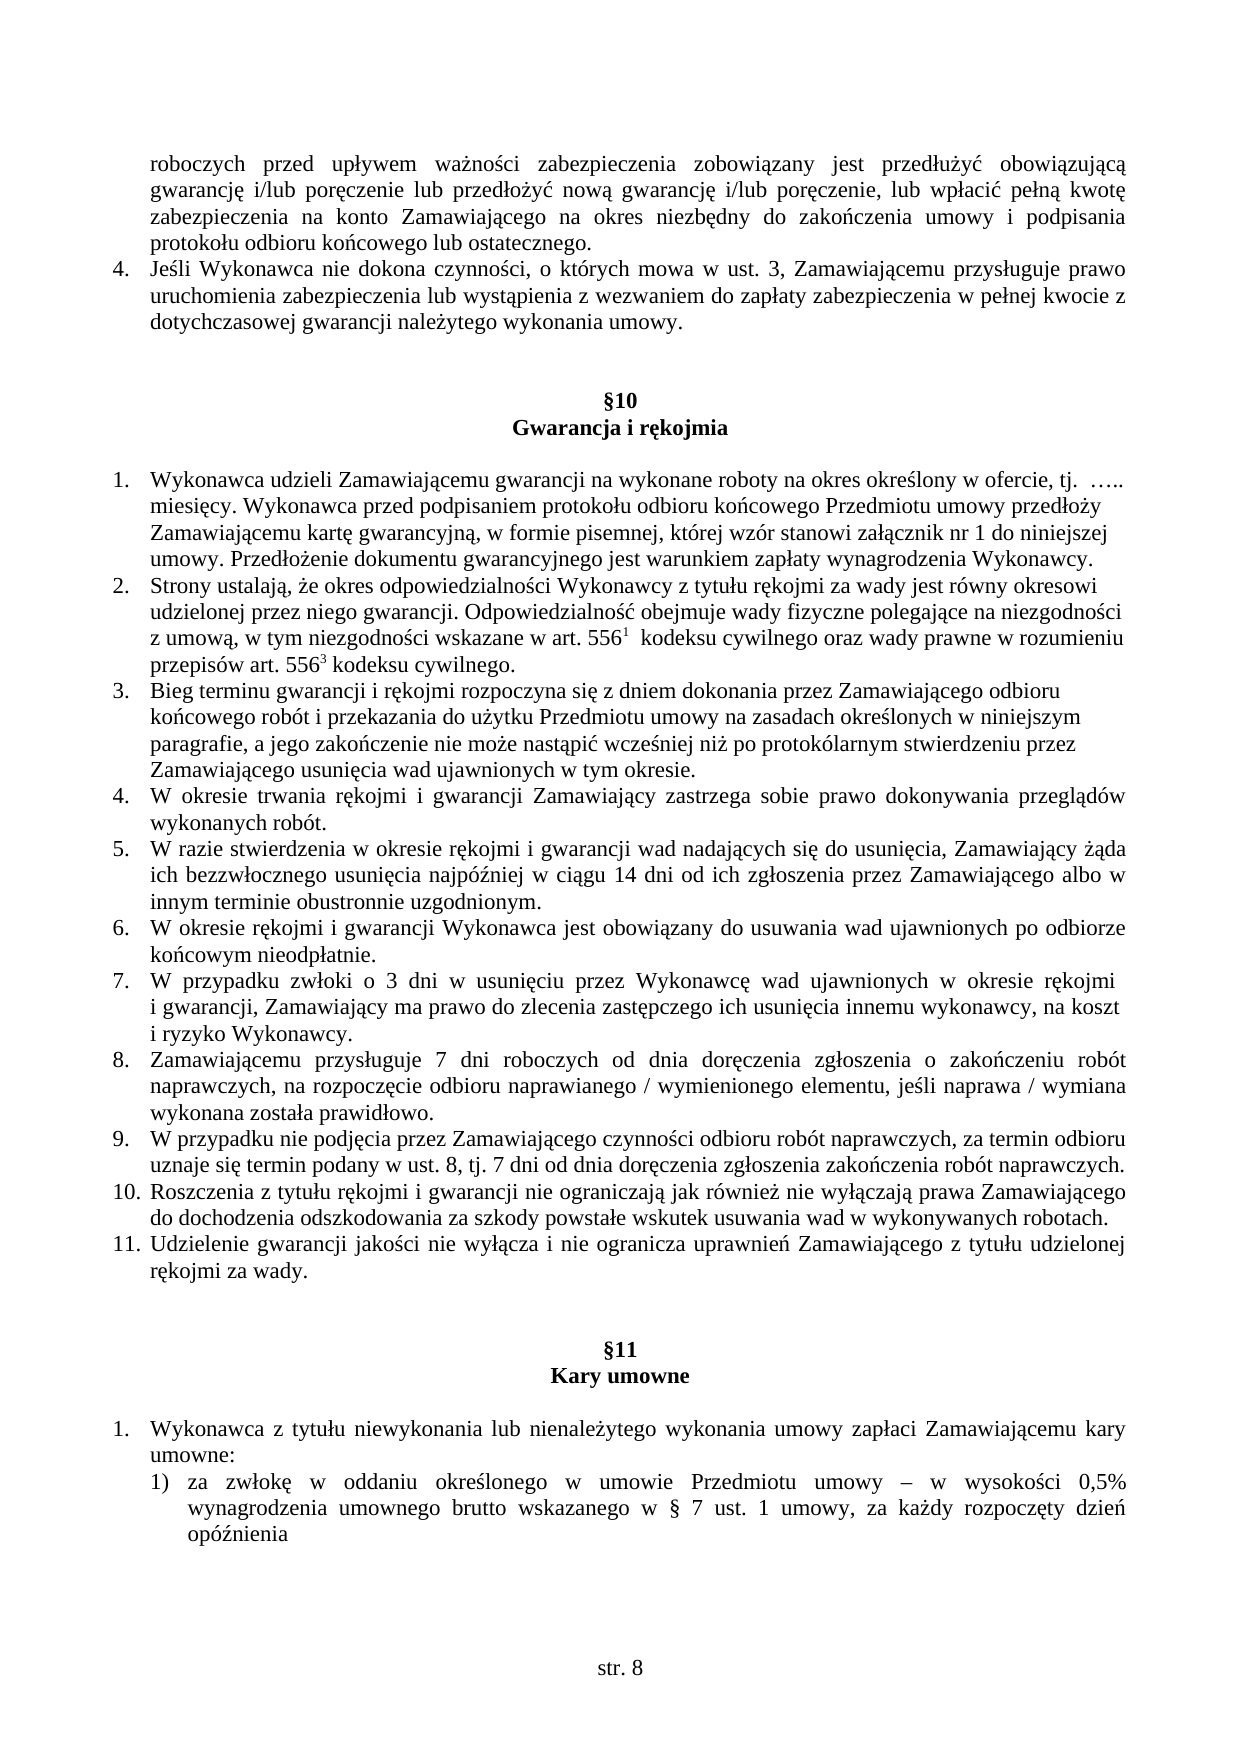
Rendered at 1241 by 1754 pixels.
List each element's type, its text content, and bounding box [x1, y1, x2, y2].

text Kary umowne [112, 1362, 1128, 1389]
list W okresie rękojmi i gwarancji Wykonawca jest obowiązany do usuwania wad ujawnionych po odbiorze końcowym nieodpłatnie. [112, 914, 1128, 967]
list Wykonawca z tytułu niewykonania lub nienależytego wykonania umowy zapłaci Zamawiającemu kary umowne: [112, 1415, 1128, 1468]
list W przypadku nie podjęcia przez Zamawiającego czynności odbioru robót naprawczych, za termin odbioru uznaje się termin podany w ust. 8, tj. 7 dni od dnia doręczenia zgłoszenia zakończenia robót naprawczych. [112, 1125, 1128, 1178]
text Gwarancja i rękojmia [112, 413, 1128, 440]
list Strony ustalają, że okres odpowiedzialności Wykonawcy z tytułu rękojmi za wady jest równy okresowi udzielonej przez niego gwarancji. Odpowiedzialność obejmuje wady fizyczne polegające na niezgodności z umową, w tym niezgodności wskazane w art. 5561 kodeksu cywilnego oraz wady prawne w rozumieniu przepisów art. 5563 kodeksu cywilnego. [112, 572, 1128, 677]
list Udzielenie gwarancji jakości nie wyłącza i nie ogranicza uprawnień Zamawiającego z tytułu udzielonej rękojmi za wady. [112, 1231, 1128, 1283]
list Roszczenia z tytułu rękojmi i gwarancji nie ograniczają jak również nie wyłączają prawa Zamawiającego do dochodzenia odszkodowania za szkody powstałe wskutek usuwania wad w wykonywanych robotach. [112, 1178, 1128, 1231]
list Jeśli Wykonawca nie dokona czynności, o których mowa w ust. 3, Zamawiającemu przysługuje prawo uruchomienia zabezpieczenia lub wystąpienia z wezwaniem do zapłaty zabezpieczenia w pełnej kwocie z dotychczasowej gwarancji należytego wykonania umowy. [112, 255, 1128, 334]
text §11 [112, 1336, 1128, 1362]
list W okresie trwania rękojmi i gwarancji Zamawiający zastrzega sobie prawo dokonywania przeglądów wykonanych robót. [112, 782, 1128, 835]
list W przypadku zwłoki o 3 dni w usunięciu przez Wykonawcę wad ujawnionych w okresie rękojmi i gwarancji, Zamawiający ma prawo do zlecenia zastępczego ich usunięcia innemu wykonawcy, na koszt i ryzyko Wykonawcy. [112, 967, 1128, 1046]
list Bieg terminu gwarancji i rękojmi rozpoczyna się z dniem dokonania przez Zamawiającego odbioru końcowego robót i przekazania do użytku Przedmiotu umowy na zasadach określonych w niniejszym paragrafie, a jego zakończenie nie może nastąpić wcześniej niż po protokólarnym stwierdzeniu przez Zamawiającego usunięcia wad ujawnionych w tym okresie. [112, 677, 1128, 782]
text §10 [112, 387, 1128, 413]
list za zwłokę w oddaniu określonego w umowie Przedmiotu umowy – w wysokości 0,5% wynagrodzenia umownego brutto wskazanego w § 7 ust. 1 umowy, za każdy rozpoczęty dzień opóźnienia [150, 1468, 1128, 1547]
list Zamawiającemu przysługuje 7 dni roboczych od dnia doręczenia zgłoszenia o zakończeniu robót naprawczych, na rozpoczęcie odbioru naprawianego / wymienionego elementu, jeśli naprawa / wymiana wykonana została prawidłowo. [112, 1046, 1128, 1125]
list W razie stwierdzenia w okresie rękojmi i gwarancji wad nadających się do usunięcia, Zamawiający żąda ich bezzwłocznego usunięcia najpóźniej w ciągu 14 dni od ich zgłoszenia przez Zamawiającego albo w innym terminie obustronnie uzgodnionym. [112, 835, 1128, 914]
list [112, 150, 1128, 255]
list Wykonawca udzieli Zamawiającemu gwarancji na wykonane roboty na okres określony w ofercie, tj. ….. miesięcy. Wykonawca przed podpisaniem protokołu odbioru końcowego Przedmiotu umowy przedłoży Zamawiającemu kartę gwarancyjną, w formie pisemnej, której wzór stanowi załącznik nr 1 do niniejszej umowy. Przedłożenie dokumentu gwarancyjnego jest warunkiem zapłaty wynagrodzenia Wykonawcy. [112, 466, 1128, 572]
